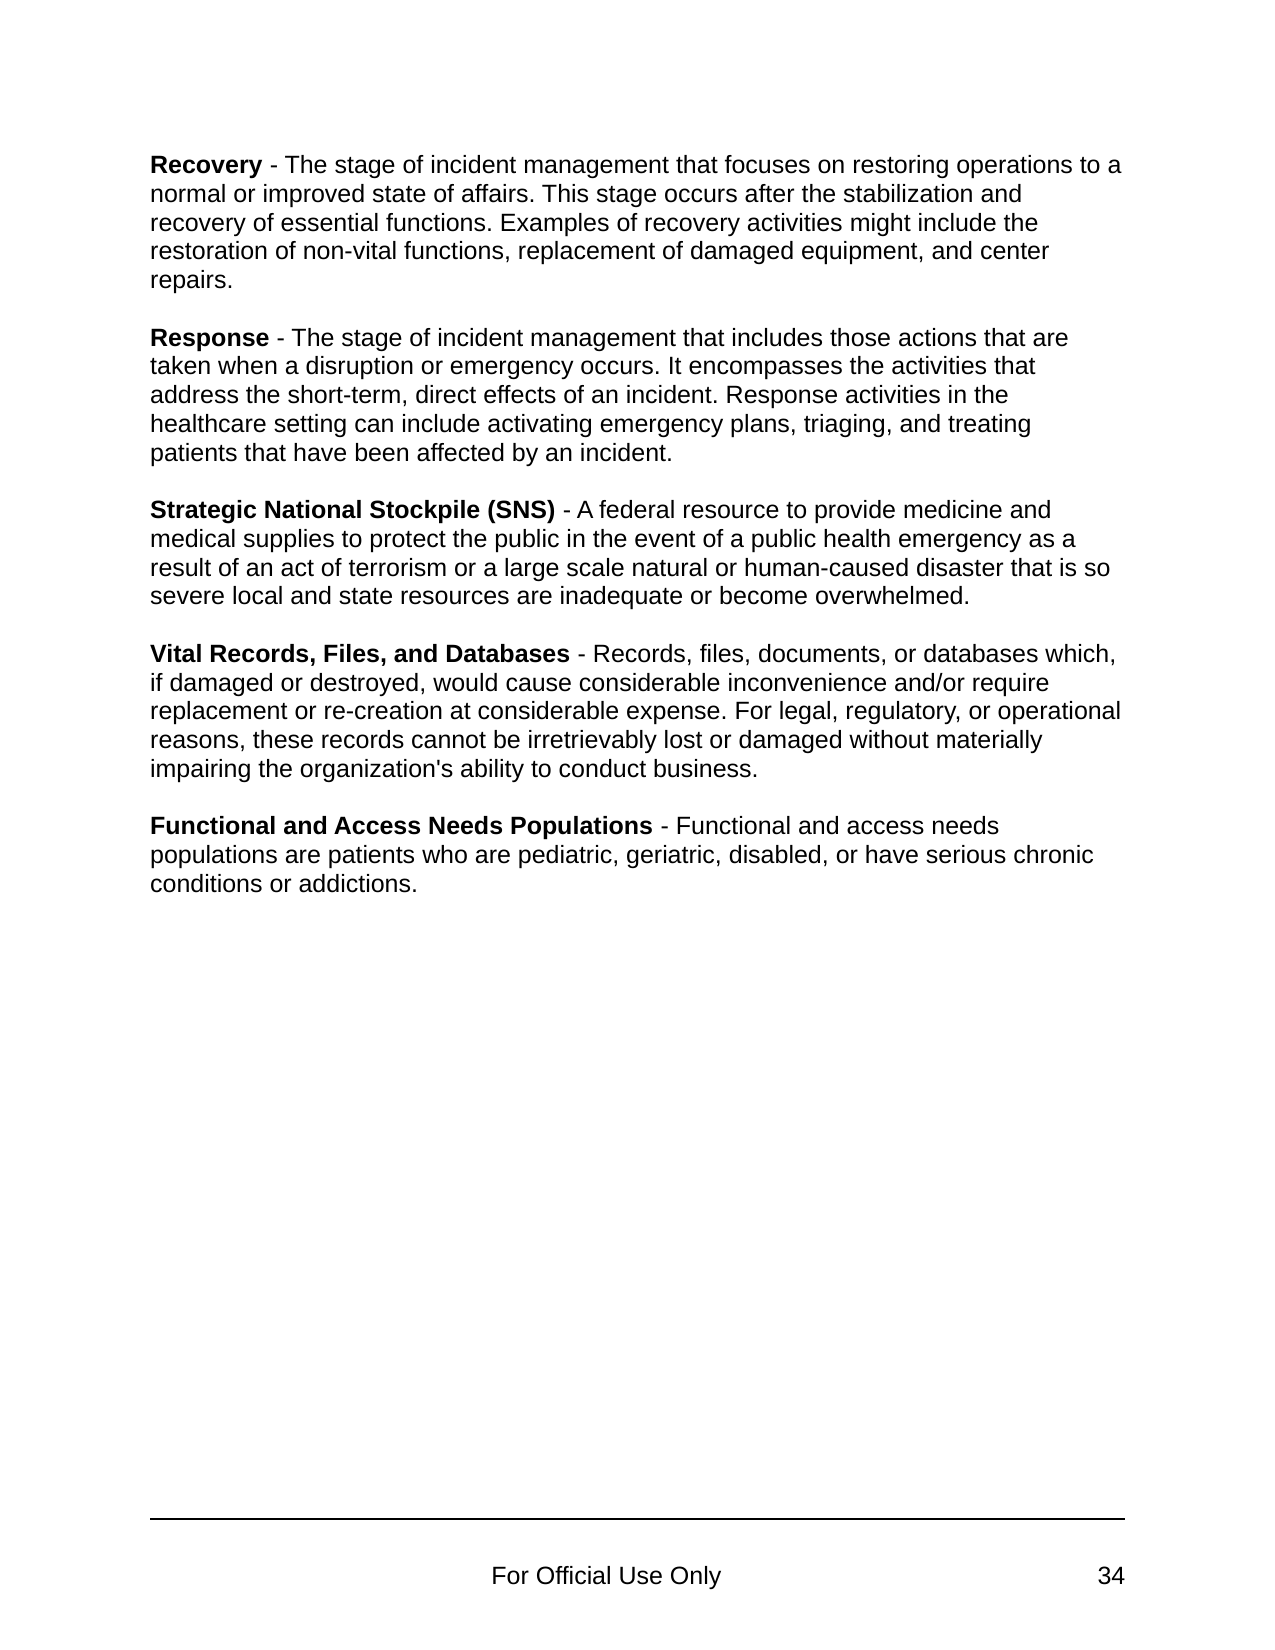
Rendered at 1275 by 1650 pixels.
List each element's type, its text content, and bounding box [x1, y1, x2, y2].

text Strategic National Stockpile (SNS) - A federal resource to provide medicine and medical supplies to protect the public in the event of a public health emergency as a result of an act of terrorism or a large scale natural or human-caused disaster that is so severe local and state resources are inadequate or become overwhelmed. [150, 495, 1125, 610]
text Functional and Access Needs Populations - Functional and access needs populations are patients who are pediatric, geriatric, disabled, or have serious chronic conditions or addictions. [150, 811, 1125, 897]
text Recovery - The stage of incident management that focuses on restoring operations to a normal or improved state of affairs. This stage occurs after the stabilization and recovery of essential functions. Examples of recovery activities might include the restoration of non-vital functions, replacement of damaged equipment, and center repairs. [150, 150, 1125, 294]
text Response - The stage of incident management that includes those actions that are taken when a disruption or emergency occurs. It encompasses the activities that address the short-term, direct effects of an incident. Response activities in the healthcare setting can include activating emergency plans, triaging, and treating patients that have been affected by an incident. [150, 322, 1125, 466]
text Vital Records, Files, and Databases - Records, files, documents, or databases which, if damaged or destroyed, would cause considerable inconvenience and/or require replacement or re-creation at considerable expense. For legal, regulatory, or operational reasons, these records cannot be irretrievably lost or damaged without materially impairing the organization's ability to conduct business. [150, 639, 1125, 782]
